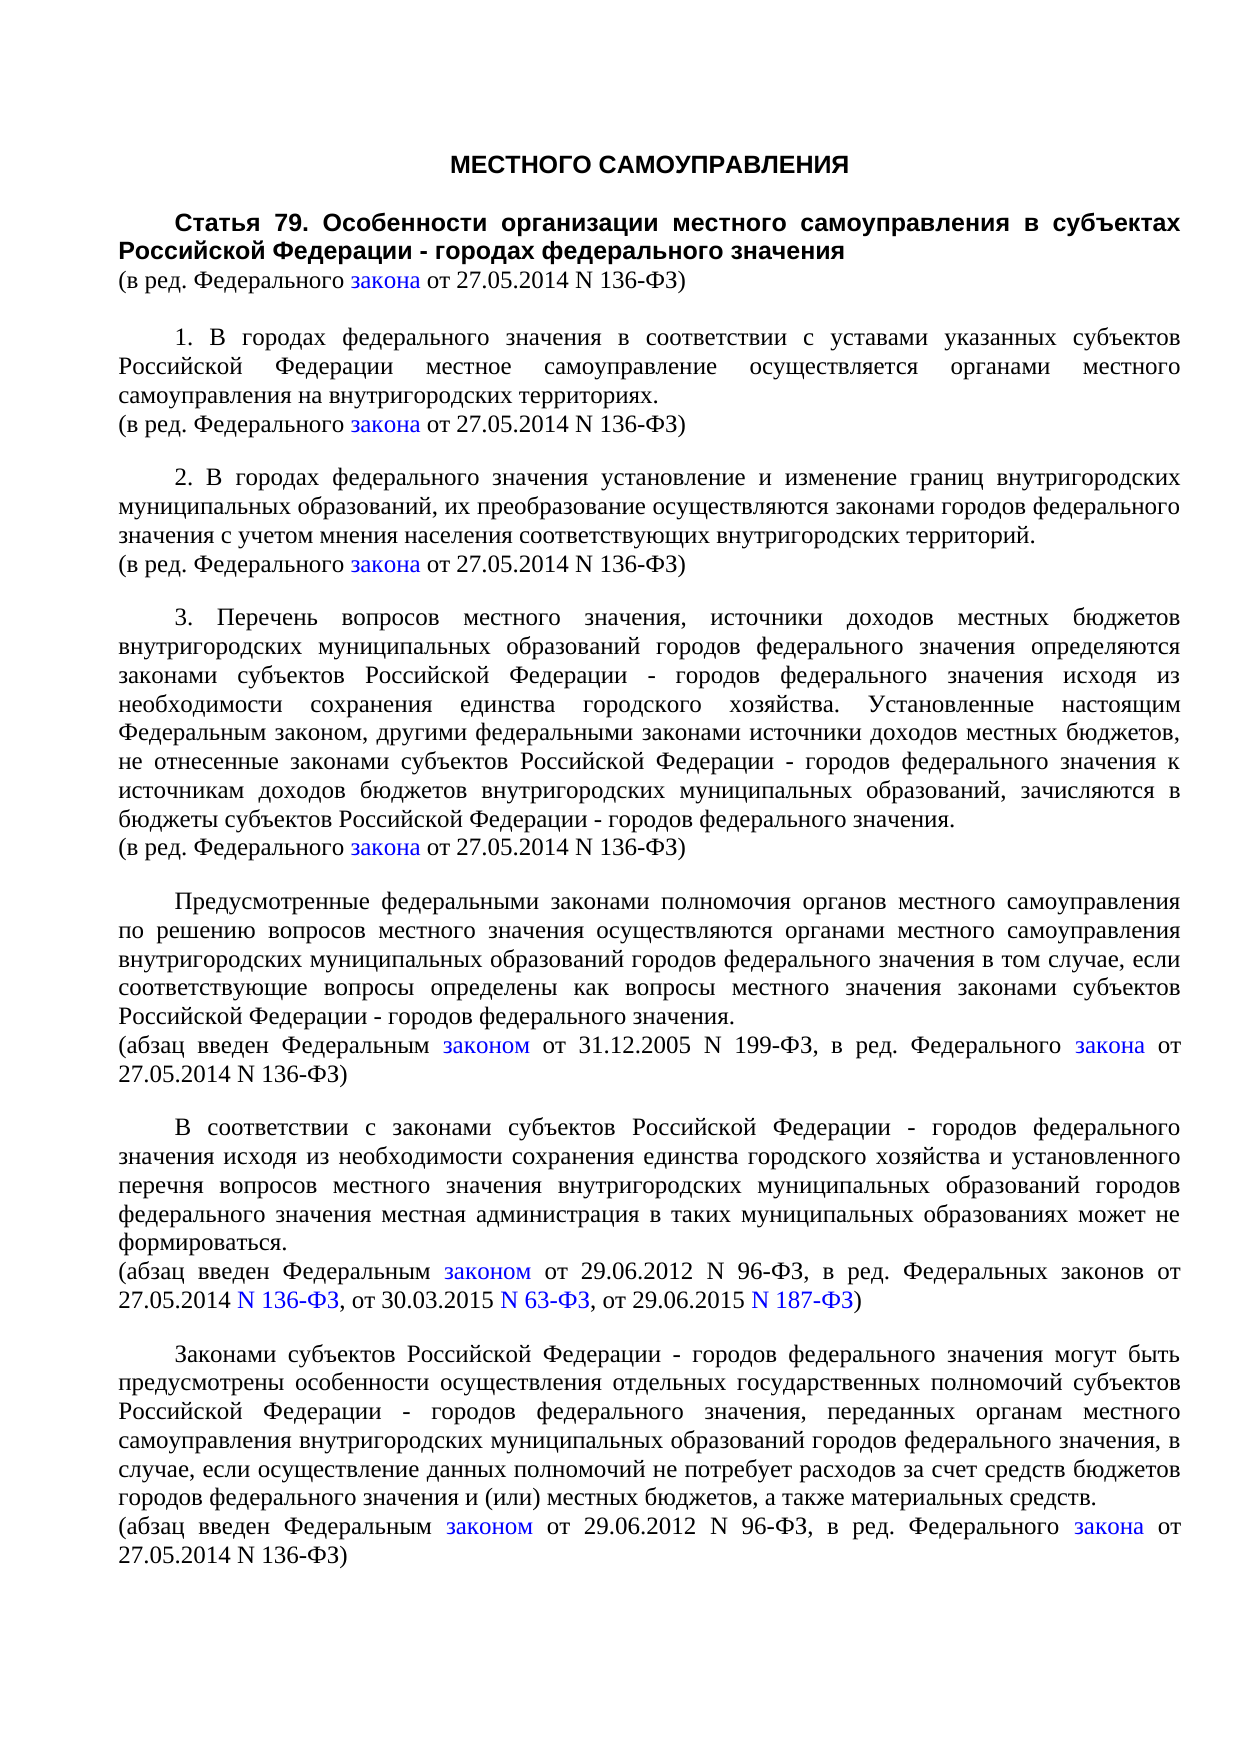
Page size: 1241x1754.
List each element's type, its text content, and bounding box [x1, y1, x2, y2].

text Законами субъектов Российской Федерации - городов федерального значения могут быть предусмотрены особенности осуществления отдельных государственных полномочий субъектов Российской Федерации - городов федерального значения, переданных органам местного самоуправления внутригородских муниципальных образований городов федерального значения, в случае, если осуществление данных полномочий не потребует расходов за счет средств бюджетов городов федерального значения и (или) местных бюджетов, а также материальных средств. [118, 1339, 1181, 1511]
text 3. Перечень вопросов местного значения, источники доходов местных бюджетов внутригородских муниципальных образований городов федерального значения определяются законами субъектов Российской Федерации - городов федерального значения исходя из необходимости сохранения единства городского хозяйства. Установленные настоящим Федеральным законом, другими федеральными законами источники доходов местных бюджетов, не отнесенные законами субъектов Российской Федерации - городов федерального значения к источникам доходов бюджетов внутригородских муниципальных образований, зачисляются в бюджеты субъектов Российской Федерации - городов федерального значения. [118, 602, 1181, 832]
text Предусмотренные федеральными законами полномочия органов местного самоуправления по решению вопросов местного значения осуществляются органами местного самоуправления внутригородских муниципальных образований городов федерального значения в том случае, если соответствующие вопросы определены как вопросы местного значения законами субъектов Российской Федерации - городов федерального значения. [118, 886, 1181, 1030]
text (абзац введен Федеральным законом от 29.06.2012 N 96-ФЗ, в ред. Федерального закона от 27.05.2014 N 136-ФЗ) [118, 1511, 1181, 1569]
title Статья 79. Особенности организации местного самоуправления в субъектах Российской Федерации - городах федерального значения [118, 207, 1181, 265]
text В соответствии с законами субъектов Российской Федерации - городов федерального значения исходя из необходимости сохранения единства городского хозяйства и установленного перечня вопросов местного значения внутригородских муниципальных образований городов федерального значения местная администрация в таких муниципальных образованиях может не формироваться. [118, 1112, 1181, 1256]
text (в ред. Федерального закона от 27.05.2014 N 136-ФЗ) [118, 409, 1181, 437]
title МЕСТНОГО САМОУПРАВЛЕНИЯ [118, 150, 1181, 179]
text 1. В городах федерального значения в соответствии с уставами указанных субъектов Российской Федерации местное самоуправление осуществляется органами местного самоуправления на внутригородских территориях. [118, 322, 1181, 409]
text 2. В городах федерального значения установление и изменение границ внутригородских муниципальных образований, их преобразование осуществляются законами городов федерального значения с учетом мнения населения соответствующих внутригородских территорий. [118, 462, 1181, 549]
text (абзац введен Федеральным законом от 29.06.2012 N 96-ФЗ, в ред. Федеральных законов от 27.05.2014 N 136-ФЗ, от 30.03.2015 N 63-ФЗ, от 29.06.2015 N 187-ФЗ) [118, 1256, 1181, 1314]
text (в ред. Федерального закона от 27.05.2014 N 136-ФЗ) [118, 549, 1181, 577]
text (в ред. Федерального закона от 27.05.2014 N 136-ФЗ) [118, 832, 1181, 861]
text (в ред. Федерального закона от 27.05.2014 N 136-ФЗ) [118, 265, 1181, 294]
text (абзац введен Федеральным законом от 31.12.2005 N 199-ФЗ, в ред. Федерального закона от 27.05.2014 N 136-ФЗ) [118, 1030, 1181, 1087]
